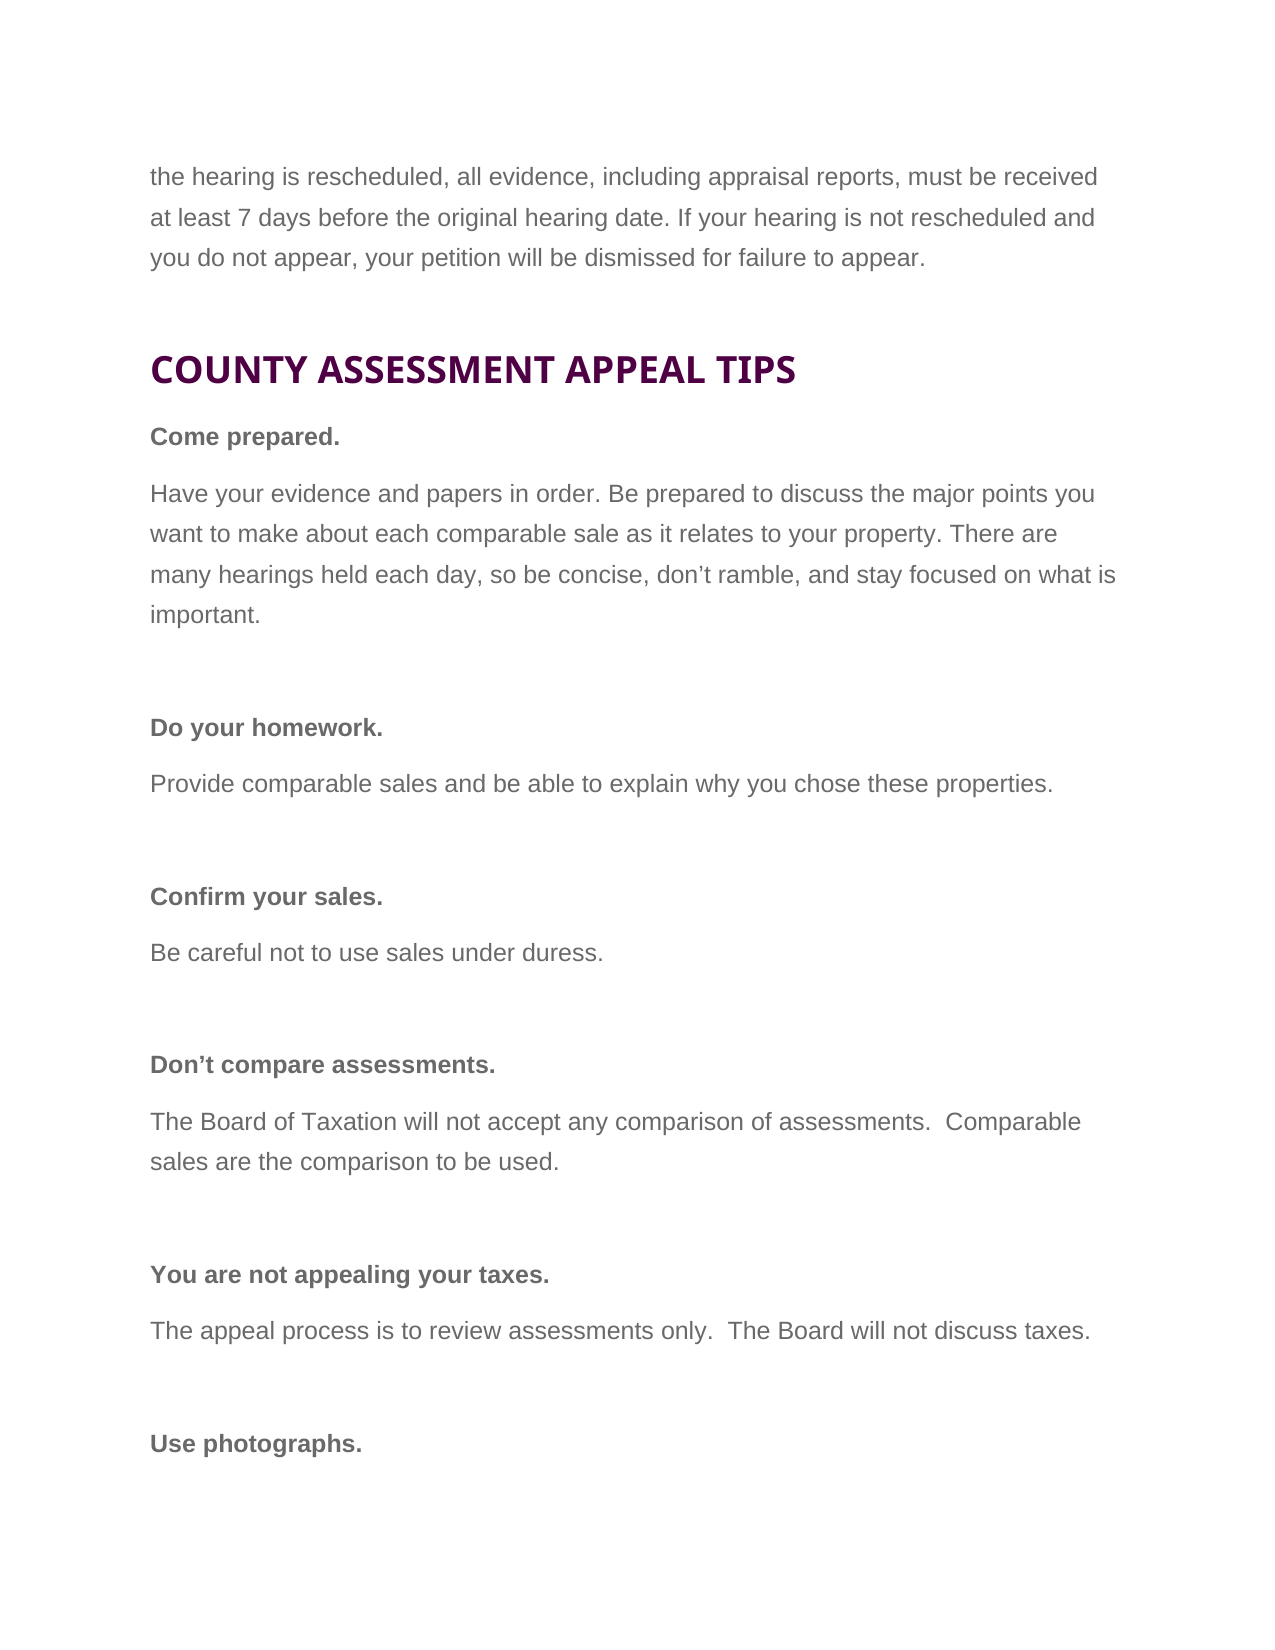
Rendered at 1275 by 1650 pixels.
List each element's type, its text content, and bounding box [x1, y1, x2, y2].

text Do your homework. [150, 701, 1125, 742]
text Be careful not to use sales under duress. [150, 926, 1125, 967]
text You are not appealing your taxes. [150, 1248, 1125, 1288]
text Confirm your sales. [150, 870, 1125, 910]
text The appeal process is to review assessments only. The Board will not discuss taxes. [150, 1304, 1125, 1345]
text Come prepared. [150, 410, 1125, 451]
text The Board of Taxation will not accept any comparison of assessments. Comparable sales are the comparison to be used. [150, 1095, 1125, 1176]
text Don’t compare assessments. [150, 1038, 1125, 1079]
text Use photographs. [150, 1417, 1125, 1457]
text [150, 150, 1125, 272]
text Have your evidence and papers in order. Be prepared to discuss the major points you want to make about each comparable sale as it relates to your property. There are many hearings held each day, so be concise, don’t ramble, and stay focused on what is important. [150, 467, 1125, 629]
text Provide comparable sales and be able to explain why you chose these properties. [150, 757, 1125, 798]
text COUNTY ASSESSMENT APPEAL TIPS [150, 344, 1125, 395]
